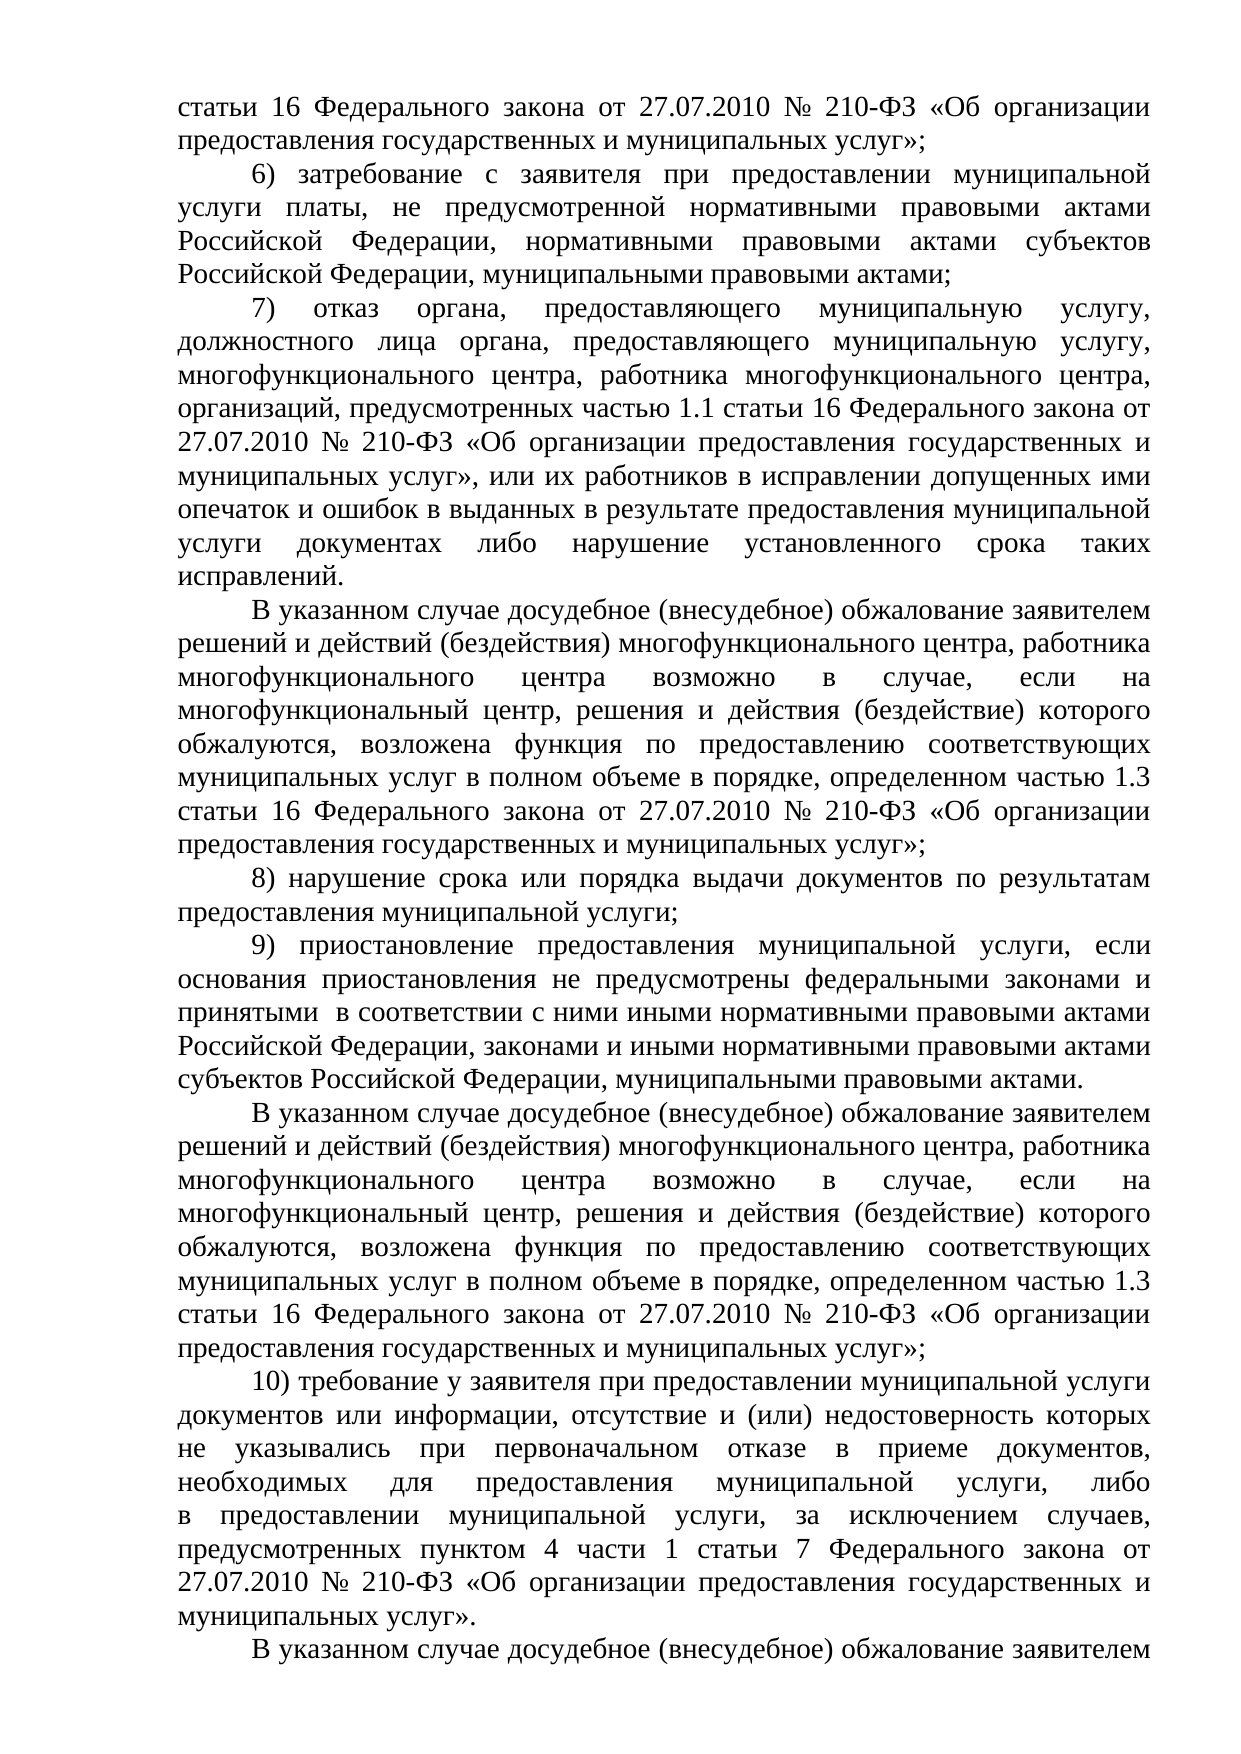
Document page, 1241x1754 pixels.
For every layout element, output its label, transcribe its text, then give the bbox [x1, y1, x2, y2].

text 6) затребование с заявителя при предоставлении муниципальной услуги платы, не предусмотренной нормативными правовыми актами Российской Федерации, нормативными правовыми актами субъектов Российской Федерации, муниципальными правовыми актами; [177, 156, 1152, 290]
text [177, 89, 1152, 156]
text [177, 1632, 1152, 1665]
text 8) нарушение срока или порядка выдачи документов по результатам предоставления муниципальной услуги; [177, 860, 1152, 927]
text 10) требование у заявителя при предоставлении муниципальной услуги документов или информации, отсутствие и (или) недостоверность которых не указывались при первоначальном отказе в приеме документов, необходимых для предоставления муниципальной услуги, либо в предоставлении муниципальной услуги, за исключением случаев, предусмотренных пунктом 4 части 1 статьи 7 Федерального закона от 27.07.2010 № 210-ФЗ «Об организации предоставления государственных и муниципальных услуг». [177, 1363, 1152, 1632]
text 7) отказ органа, предоставляющего муниципальную услугу, должностного лица органа, предоставляющего муниципальную услугу, многофункционального центра, работника многофункционального центра, организаций, предусмотренных частью 1.1 статьи 16 Федерального закона от 27.07.2010 № 210-ФЗ «Об организации предоставления государственных и муниципальных услуг», или их работников в исправлении допущенных ими опечаток и ошибок в выданных в результате предоставления муниципальной услуги документах либо нарушение установленного срока таких исправлений. [177, 290, 1152, 592]
text 9) приостановление предоставления муниципальной услуги, если основания приостановления не предусмотрены федеральными законами и принятыми в соответствии с ними иными нормативными правовыми актами Российской Федерации, законами и иными нормативными правовыми актами субъектов Российской Федерации, муниципальными правовыми актами. [177, 927, 1152, 1095]
